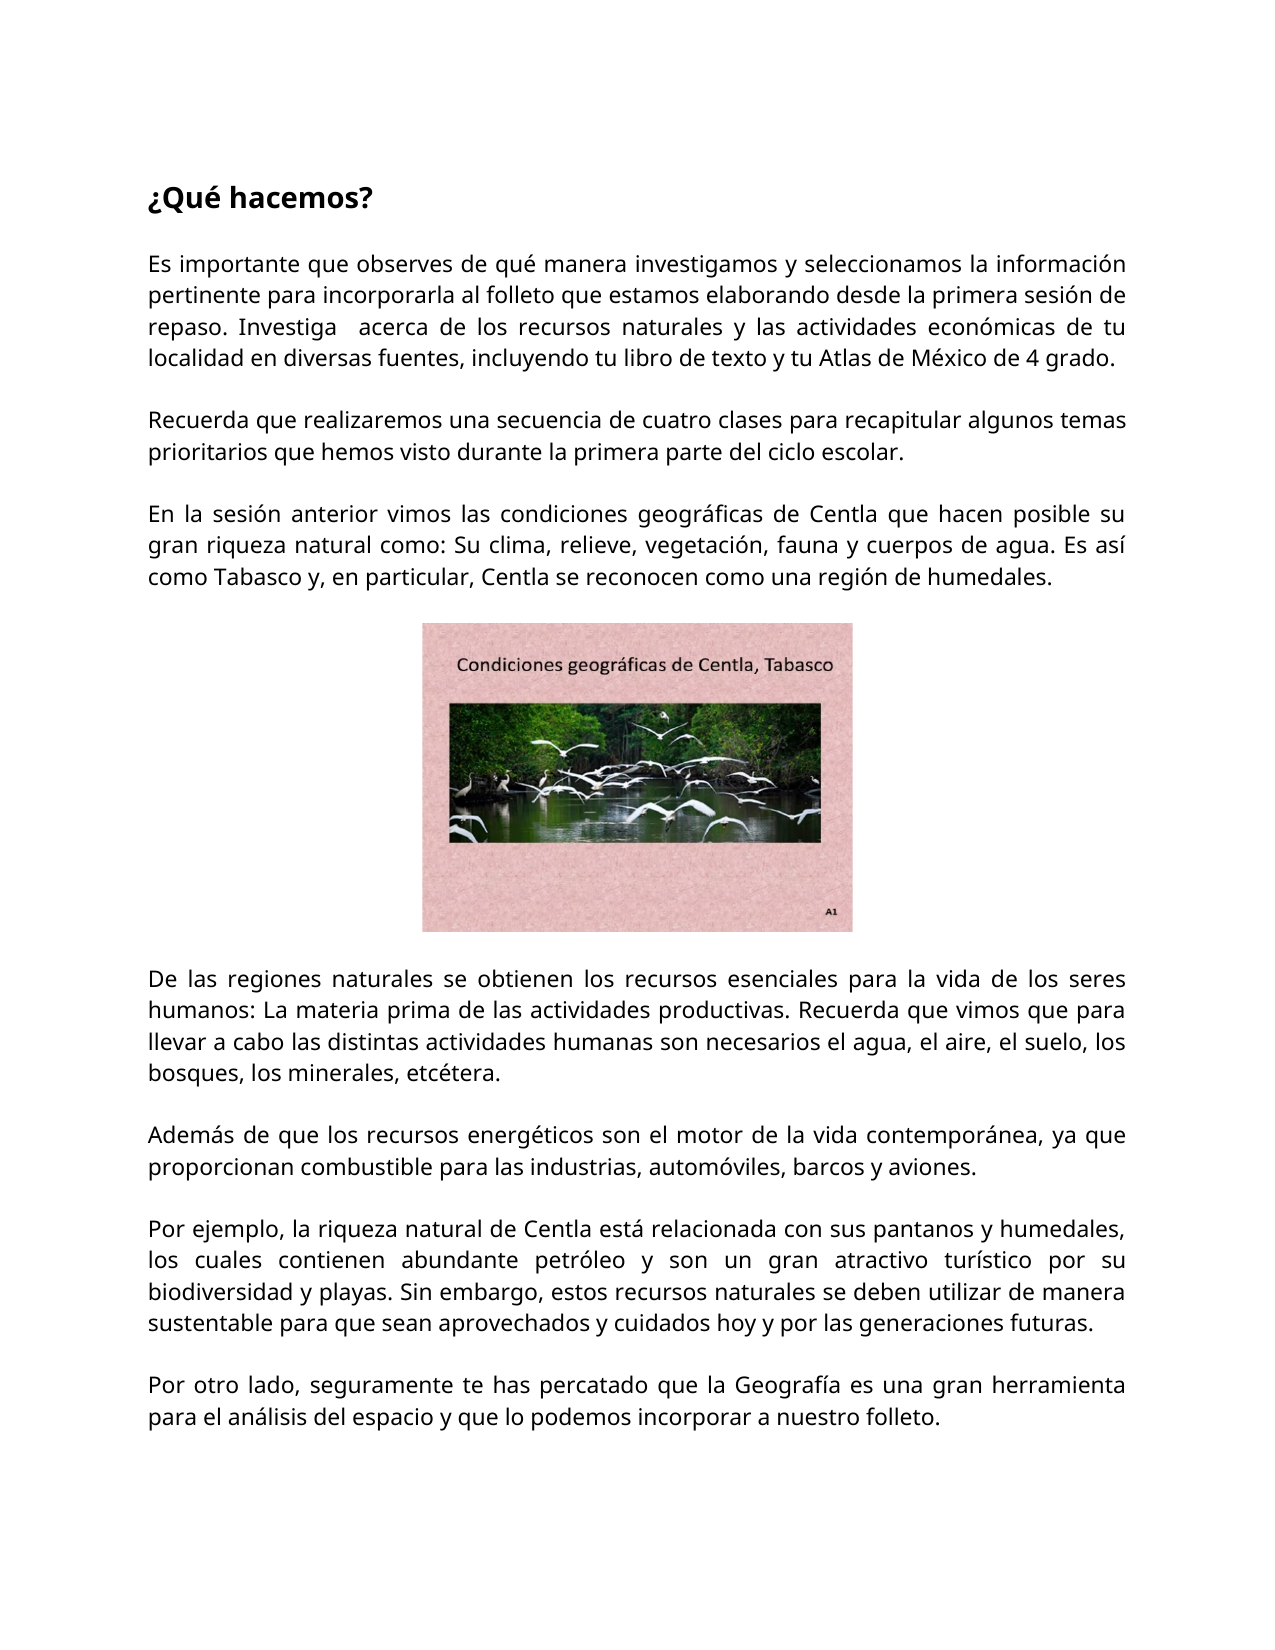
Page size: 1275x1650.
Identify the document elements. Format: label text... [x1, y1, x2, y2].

picture [422, 623, 853, 932]
text De las regiones naturales se obtienen los recursos esenciales para la vida de los seres humanos: La materia prima de las actividades productivas. Recuerda que vimos que para llevar a cabo las distintas actividades humanas son necesarios el agua, el aire, el suelo, los bosques, los minerales, etcétera. [148, 963, 1127, 1088]
text ¿Qué hacemos? [148, 177, 1127, 217]
text En la sesión anterior vimos las condiciones geográficas de Centla que hacen posible su gran riqueza natural como: Su clima, relieve, vegetación, fauna y cuerpos de agua. Es así como Tabasco y, en particular, Centla se reconocen como una región de humedales. [148, 498, 1127, 592]
text Recuerda que realizaremos una secuencia de cuatro clases para recapitular algunos temas prioritarios que hemos visto durante la primera parte del ciclo escolar. [148, 404, 1127, 467]
text Es importante que observes de qué manera investigamos y seleccionamos la información pertinente para incorporarla al folleto que estamos elaborando desde la primera sesión de repaso. Investiga acerca de los recursos naturales y las actividades económicas de tu localidad en diversas fuentes, incluyendo tu libro de texto y tu Atlas de México de 4 grado. [148, 248, 1127, 373]
text Por ejemplo, la riqueza natural de Centla está relacionada con sus pantanos y humedales, los cuales contienen abundante petróleo y son un gran atractivo turístico por su biodiversidad y playas. Sin embargo, estos recursos naturales se deben utilizar de manera sustentable para que sean aprovechados y cuidados hoy y por las generaciones futuras. [148, 1213, 1127, 1338]
text Además de que los recursos energéticos son el motor de la vida contemporánea, ya que proporcionan combustible para las industrias, automóviles, barcos y aviones. [148, 1119, 1127, 1182]
text Por otro lado, seguramente te has percatado que la Geografía es una gran herramienta para el análisis del espacio y que lo podemos incorporar a nuestro folleto. [148, 1369, 1127, 1432]
